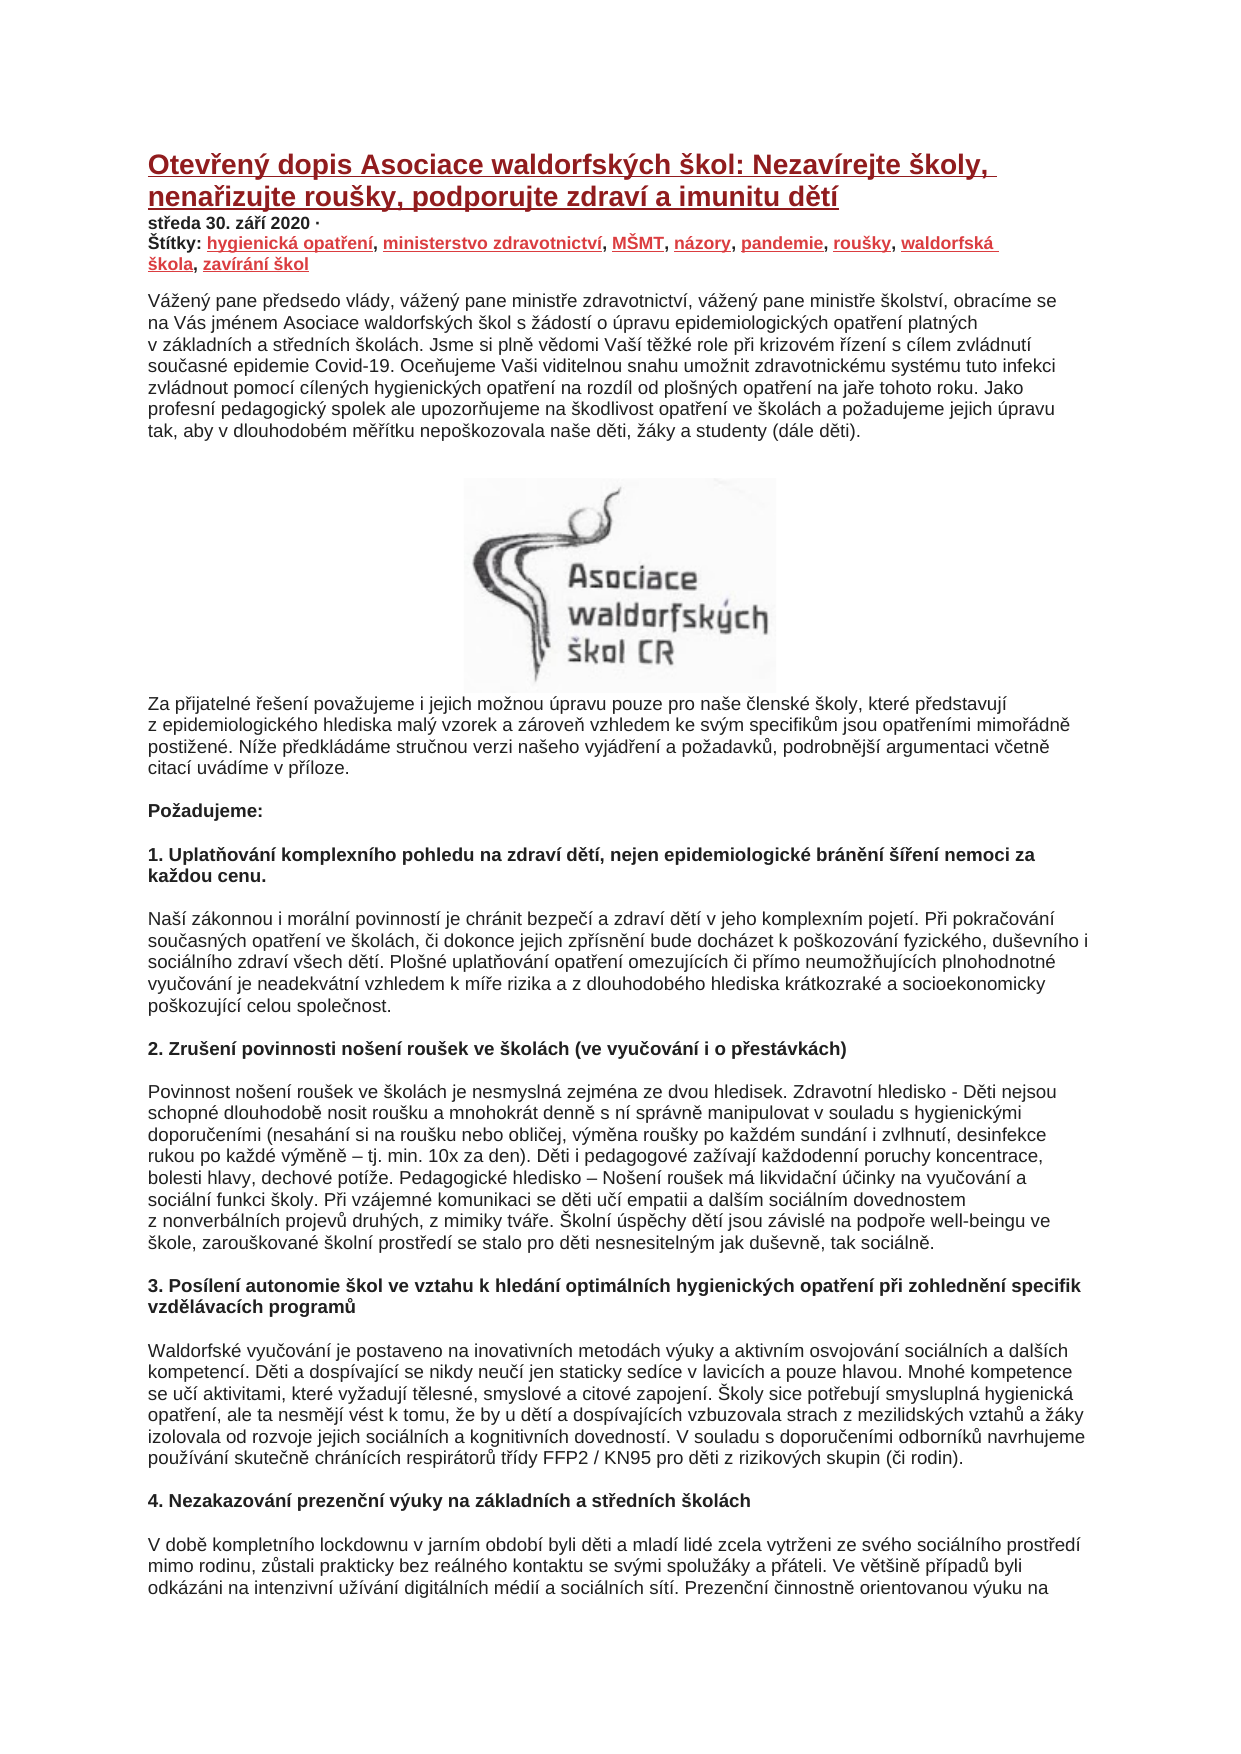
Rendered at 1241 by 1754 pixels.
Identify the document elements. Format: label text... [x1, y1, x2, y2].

text Požadujeme: [148, 800, 1093, 822]
text 4. Nezakazování prezenční výuky na základních a středních školách [148, 1490, 1093, 1512]
text Za přijatelné řešení považujeme i jejich možnou úpravu pouze pro naše členské školy, které představují z epidemiologického hlediska malý vzorek a zároveň vzhledem ke svým specifikům jsou opatřeními mimořádně postižené. Níže předkládáme stručnou verzi našeho vyjádření a požadavků, podrobnější argumentaci včetně citací uvádíme v příloze. [148, 692, 1093, 779]
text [148, 1533, 1093, 1598]
text Waldorfské vyučování je postaveno na inovativních metodách výuky a aktivním osvojování sociálních a dalších kompetencí. Děti a dospívající se nikdy neučí jen staticky sedíce v lavicích a pouze hlavou. Mnohé kompetence se učí aktivitami, které vyžadují tělesné, smyslové a citové zapojení. Školy sice potřebují smysluplná hygienická opatření, ale ta nesmějí vést k tomu, že by u dětí a dospívajících vzbuzovala strach z mezilidských vztahů a žáky izolovala od rozvoje jejich sociálních a kognitivních dovedností. V souladu s doporučeními odborníků navrhujeme používání skutečně chránících respirátorů třídy FFP2 / KN95 pro děti z rizikových skupin (či rodin). [148, 1339, 1093, 1469]
text 2. Zrušení povinnosti nošení roušek ve školách (ve vyučování i o přestávkách) [148, 1037, 1093, 1059]
text středa 30. září 2020 · [148, 212, 1093, 233]
text 3. Posílení autonomie škol ve vztahu k hledání optimálních hygienických opatření při zohlednění specifik vzdělávacích programů [148, 1275, 1093, 1318]
text Štítky: hygienická opatření, ministerstvo zdravotnictví, MŠMT, názory, pandemie, roušky, waldorfská škola, zavírání škol [148, 233, 1093, 274]
text 1. Uplatňování komplexního pohledu na zdraví dětí, nejen epidemiologické bránění šíření nemoci za každou cenu. [148, 843, 1093, 887]
text Vážený pane předsedo vlády, vážený pane ministře zdravotnictví, vážený pane ministře školství, obracíme se na Vás jménem Asociace waldorfských škol s žádostí o úpravu epidemiologických opatření platných v základních a středních školách. Jsme si plně vědomi Vaší těžké role při krizovém řízení s cílem zvládnutí současné epidemie Covid-19. Oceňujeme Vaši viditelnou snahu umožnit zdravotnickému systému tuto infekci zvládnout pomocí cílených hygienických opatření na rozdíl od plošných opatření na jaře tohoto roku. Jako profesní pedagogický spolek ale upozorňujeme na škodlivost opatření ve školách a požadujeme jejich úpravu tak, aby v dlouhodobém měřítku nepoškozovala naše děti, žáky a studenty (dále děti). [148, 290, 1077, 441]
text Naší zákonnou i morální povinností je chránit bezpečí a zdraví dětí v jeho komplexním pojetí. Při pokračování současných opatření ve školách, či dokonce jejich zpřísnění bude docházet k poškozování fyzického, duševního i sociálního zdraví všech dětí. Plošné uplatňování opatření omezujících či přímo neumožňujících plnohodnotné vyučování je neadekvátní vzhledem k míře rizika a z dlouhodobého hlediska krátkozraké a socioekonomicky poškozující celou společnost. [148, 908, 1093, 1016]
text Povinnost nošení roušek ve školách je nesmyslná zejména ze dvou hledisek. Zdravotní hledisko - Děti nejsou schopné dlouhodobě nosit roušku a mnohokrát denně s ní správně manipulovat v souladu s hygienickými doporučeními (nesahání si na roušku nebo obličej, výměna roušky po každém sundání i zvlhnutí, desinfekce rukou po každé výměně – tj. min. 10x za den). Děti i pedagogové zažívají každodenní poruchy koncentrace, bolesti hlavy, dechové potíže. Pedagogické hledisko – Nošení roušek má likvidační účinky na vyučování a sociální funkci školy. Při vzájemné komunikaci se děti učí empatii a dalším sociálním dovednostem z nonverbálních projevů druhých, z mimiky tváře. Školní úspěchy dětí jsou závislé na podpoře well-beingu ve škole, zarouškované školní prostředí se stalo pro děti nesnesitelným jak duševně, tak sociálně. [148, 1081, 1093, 1253]
picture [463, 478, 777, 693]
text Otevřený dopis Asociace waldorfských škol: Nezavírejte školy, nenařizujte roušky, podporujte zdraví a imunitu dětí [148, 148, 1093, 212]
